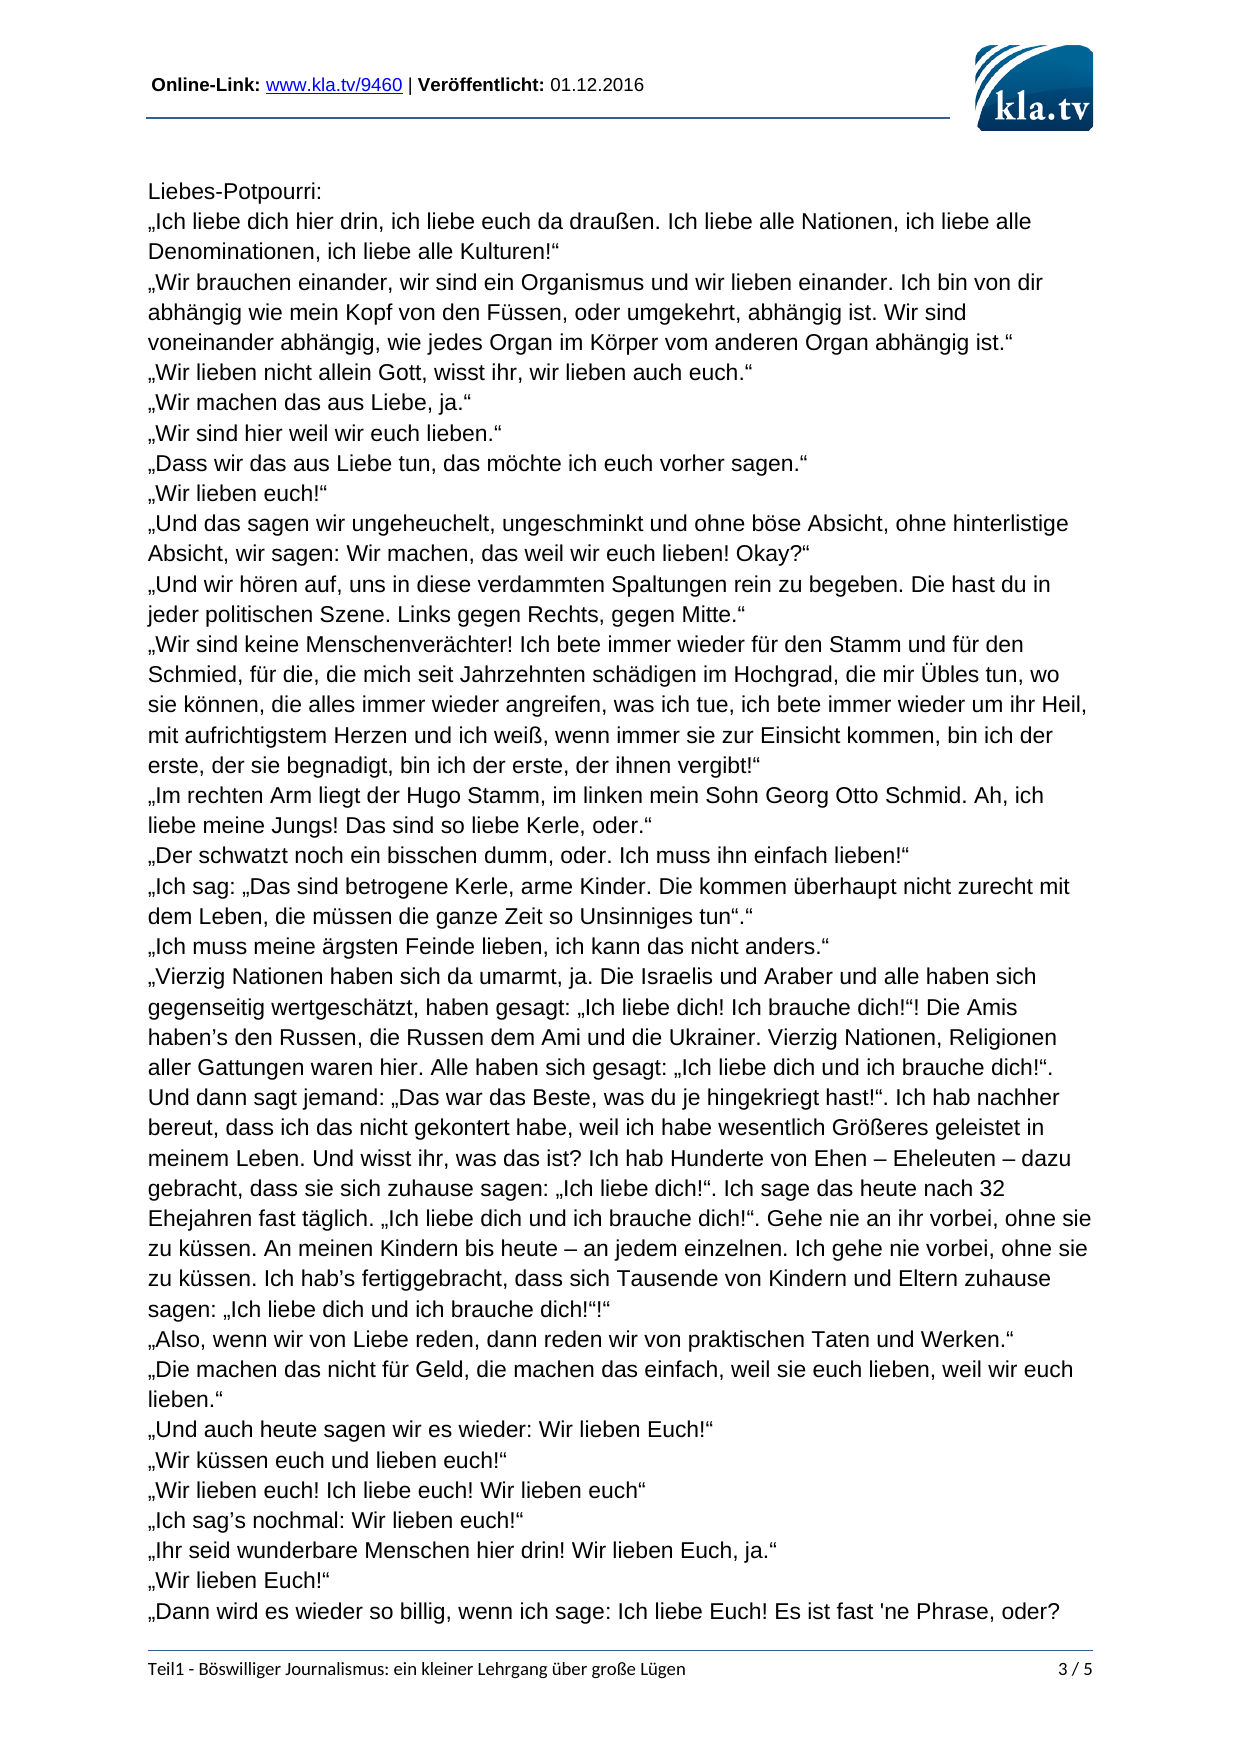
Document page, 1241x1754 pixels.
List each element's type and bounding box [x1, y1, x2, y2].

text [148, 148, 1093, 1624]
